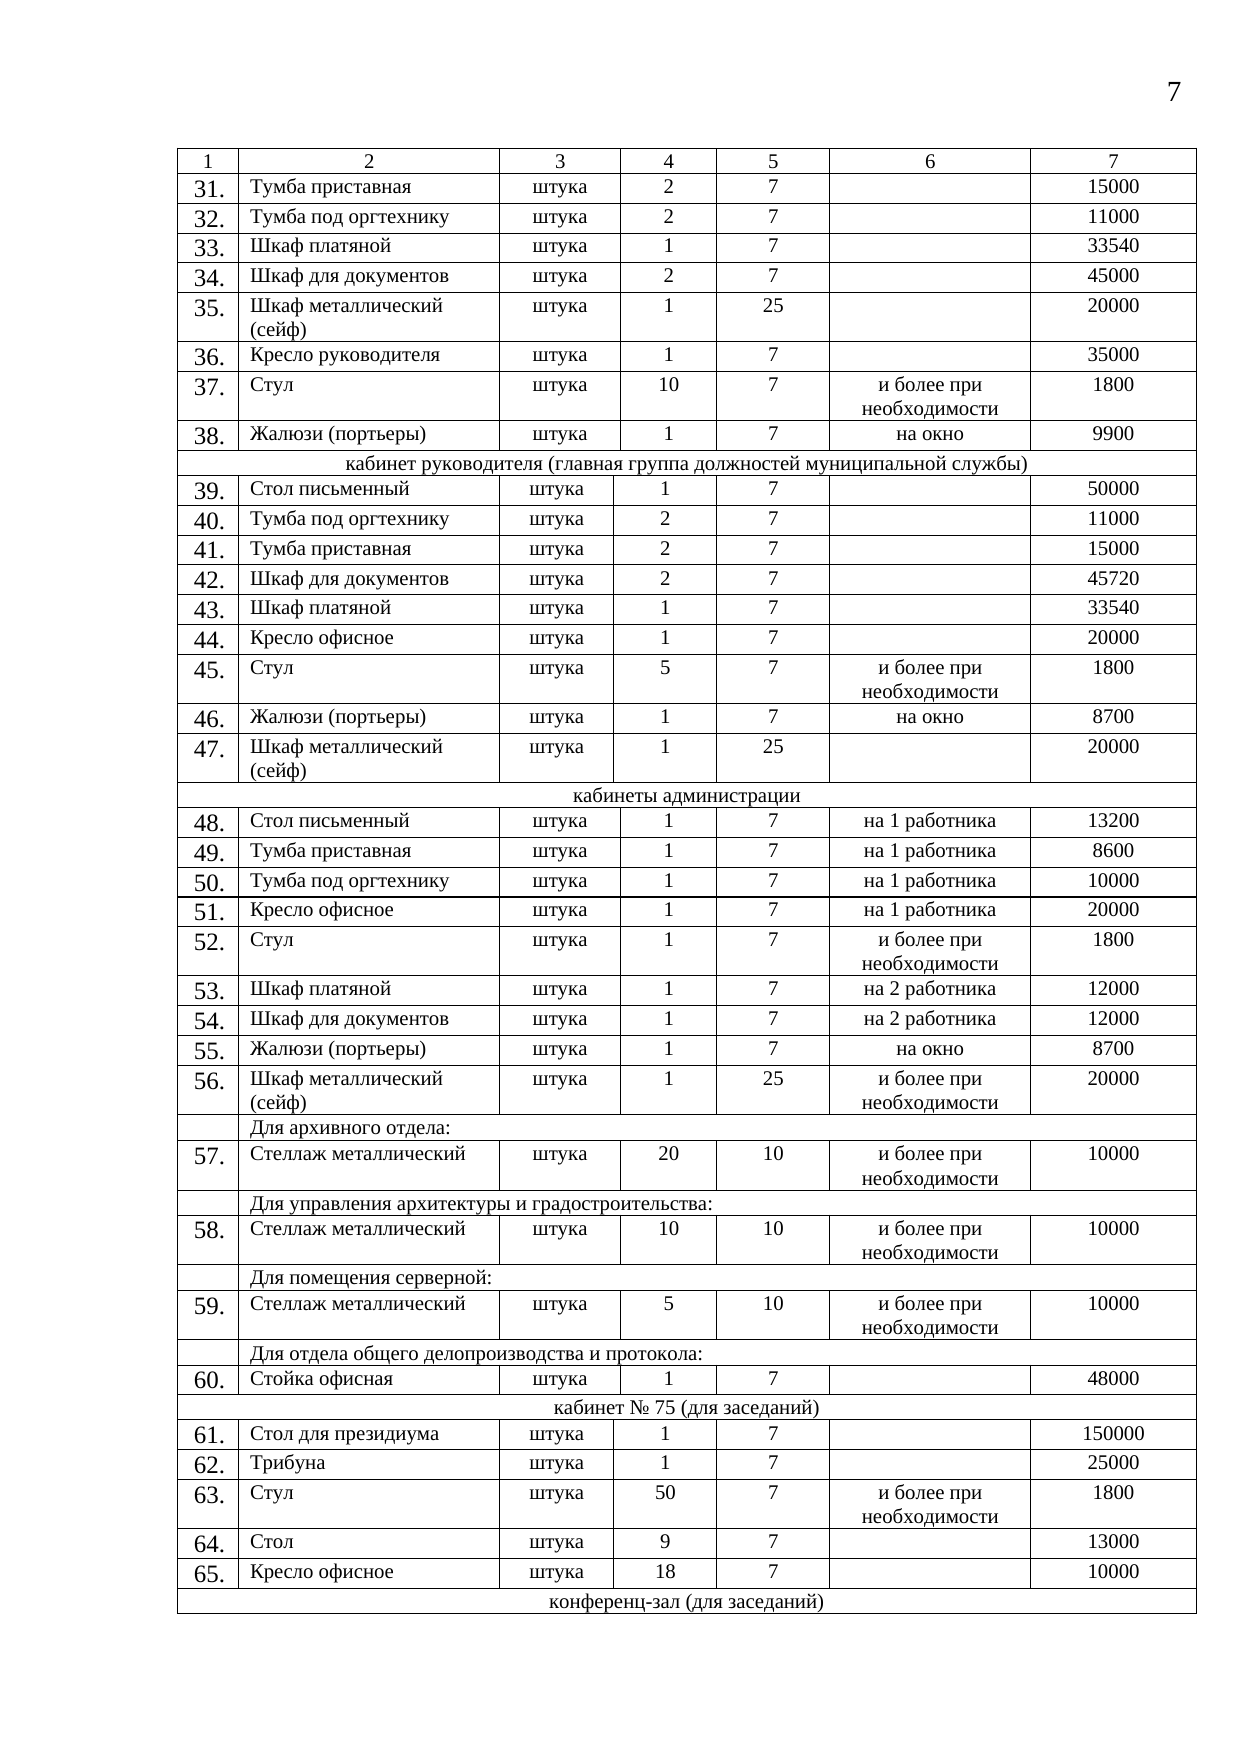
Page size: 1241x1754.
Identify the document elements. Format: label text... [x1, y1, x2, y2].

table_cell 1800 [1031, 655, 1196, 703]
table_cell 1 [621, 421, 716, 450]
table_cell на окно [830, 421, 1030, 450]
table_cell 7 [717, 1529, 829, 1558]
table_cell штука [500, 234, 620, 262]
table_cell [178, 595, 238, 624]
table_cell Шкаф платяной [239, 595, 499, 624]
table_cell штука [500, 1559, 613, 1588]
table_cell 1800 [1031, 1480, 1196, 1528]
table_cell 25 [717, 293, 829, 341]
table_cell 1 [621, 1036, 716, 1065]
table_cell штука [500, 655, 613, 703]
table_header 7 [1031, 149, 1196, 173]
table_cell 7 [717, 1420, 829, 1449]
table_cell [178, 263, 238, 292]
table_cell [1030, 1115, 1196, 1140]
table_cell 7 [717, 234, 829, 262]
table_cell [178, 1450, 238, 1479]
table_cell 1 [621, 838, 716, 867]
table_cell штука [500, 898, 620, 926]
table_cell [830, 734, 1030, 782]
table_cell [830, 263, 1030, 292]
table_cell на 1 работника [830, 838, 1030, 867]
table_cell Шкаф для документов [239, 1006, 499, 1035]
table_cell 10000 [1031, 1141, 1196, 1189]
table_cell конференц-зал (для заседаний) [178, 1589, 1196, 1613]
table_cell штука [500, 704, 613, 733]
table_cell 1800 [1031, 927, 1196, 975]
table_cell 15000 [1031, 536, 1196, 564]
table_cell 10000 [1031, 1291, 1196, 1339]
table_cell 7 [717, 342, 829, 371]
table_cell 20 [621, 1141, 716, 1189]
table_cell Стул [239, 655, 499, 703]
table_cell [178, 1036, 238, 1065]
table_cell Стеллаж металлический [239, 1141, 499, 1189]
table_cell [178, 174, 238, 203]
table_cell [178, 838, 238, 867]
table_cell [178, 421, 238, 450]
table_cell 10 [621, 372, 716, 420]
table_cell штука [500, 293, 620, 341]
table_cell 1 [614, 476, 716, 505]
table_cell 1 [621, 293, 716, 341]
table_cell 9900 [1031, 421, 1196, 450]
table_cell штука [500, 734, 613, 782]
table_cell 1 [614, 625, 716, 654]
table_cell и более при необходимости [830, 655, 1030, 703]
table_cell 10 [717, 1141, 829, 1189]
table_cell штука [500, 1450, 613, 1479]
table_cell 15000 [1031, 174, 1196, 203]
table_cell 13000 [1031, 1529, 1196, 1558]
table_cell 10000 [1031, 1216, 1196, 1264]
table_cell штука [500, 421, 620, 450]
table_cell и более при необходимости [830, 1141, 1030, 1189]
table_cell Стойка офисная [239, 1366, 499, 1394]
table_header 5 [717, 149, 829, 173]
table_cell Для отдела общего делопроизводства и протокола: [239, 1340, 830, 1364]
table_cell [620, 1265, 717, 1290]
table_cell [830, 293, 1030, 341]
table_cell [178, 1141, 238, 1189]
table_cell [830, 476, 1030, 505]
table_cell 2 [621, 263, 716, 292]
table_cell 7 [717, 1366, 829, 1394]
table_cell [830, 595, 1030, 624]
table_cell Для управления архитектуры и градостроительства: [239, 1191, 830, 1214]
table_cell 10 [717, 1291, 829, 1339]
table_cell штука [500, 976, 620, 1005]
table_cell кабинет руководителя (главная группа должностей муниципальной службы) [178, 451, 1196, 475]
table_cell [178, 506, 238, 534]
table_cell 11000 [1031, 204, 1196, 232]
table_cell Стол письменный [239, 476, 499, 505]
table_cell 20000 [1031, 898, 1196, 926]
table_cell 8700 [1031, 1036, 1196, 1065]
table_cell Кресло офисное [239, 898, 499, 926]
table_cell 150000 [1031, 1420, 1196, 1449]
table_cell 7 [717, 625, 829, 654]
table_cell 7 [717, 1006, 829, 1035]
table_cell штука [500, 808, 620, 837]
table_cell штука [500, 1420, 613, 1449]
table_cell [178, 1340, 238, 1364]
table_cell 20000 [1031, 1066, 1196, 1114]
table_cell 8600 [1031, 838, 1196, 867]
table_cell [178, 976, 238, 1005]
table_cell [178, 372, 238, 420]
table_cell штука [500, 838, 620, 867]
table_cell 1 [614, 595, 716, 624]
table_cell 8700 [1031, 704, 1196, 733]
table_cell 10000 [1031, 1559, 1196, 1588]
table_cell [178, 1529, 238, 1558]
table_cell [178, 1006, 238, 1035]
table_cell 1 [621, 927, 716, 975]
table_cell Жалюзи (портьеры) [239, 421, 499, 450]
table_cell Стул [239, 372, 499, 420]
table_cell Стеллаж металлический [239, 1216, 499, 1264]
table_cell [830, 234, 1030, 262]
table_cell Стул [239, 1480, 499, 1528]
table_cell [178, 536, 238, 564]
table_cell 25 [717, 1066, 829, 1114]
table_cell на окно [830, 1036, 1030, 1065]
table_cell на 1 работника [830, 808, 1030, 837]
table_cell 7 [717, 565, 829, 594]
table_cell штука [500, 1529, 613, 1558]
table_cell 7 [717, 704, 829, 733]
table_cell Тумба под оргтехнику [239, 204, 499, 232]
table_cell штука [500, 263, 620, 292]
table_cell и более при необходимости [830, 1216, 1030, 1264]
table_cell [178, 293, 238, 341]
table_cell 7 [717, 506, 829, 534]
table_cell 5 [621, 1291, 716, 1339]
table_cell 45720 [1031, 565, 1196, 594]
table_cell [178, 1066, 238, 1114]
table_cell [178, 927, 238, 975]
table_cell Стол [239, 1529, 499, 1558]
table_cell штука [500, 174, 620, 203]
table_cell 2 [621, 174, 716, 203]
table_cell Тумба приставная [239, 838, 499, 867]
table_cell Тумба под оргтехнику [239, 868, 499, 896]
table_cell Для помещения серверной: [239, 1265, 620, 1290]
table_cell штука [500, 506, 613, 534]
table_cell 20000 [1031, 625, 1196, 654]
table_cell 45000 [1031, 263, 1196, 292]
table_cell Кресло офисное [239, 625, 499, 654]
table_cell 50000 [1031, 476, 1196, 505]
table_cell [178, 1115, 238, 1140]
table_cell штука [500, 1066, 620, 1114]
table_cell штука [500, 1141, 620, 1189]
table_cell 1 [621, 1366, 716, 1394]
table_cell 7 [717, 372, 829, 420]
table_cell 7 [717, 927, 829, 975]
table_cell [830, 1191, 1030, 1214]
table_cell [178, 868, 238, 896]
table_cell [830, 204, 1030, 232]
table_cell 10 [621, 1216, 716, 1264]
table_cell [178, 734, 238, 782]
table_cell [178, 342, 238, 371]
table_cell на 1 работника [830, 868, 1030, 896]
table_cell [178, 565, 238, 594]
table_cell 33540 [1031, 234, 1196, 262]
table_cell и более при необходимости [830, 1066, 1030, 1114]
table_cell штука [500, 595, 613, 624]
table_cell [178, 625, 238, 654]
table_cell 7 [717, 595, 829, 624]
table_cell штука [500, 565, 613, 594]
table_cell [830, 1340, 1030, 1364]
table_cell Стул [239, 927, 499, 975]
table_cell 2 [614, 536, 716, 564]
table_cell [178, 1265, 238, 1290]
table_cell штука [500, 927, 620, 975]
table_cell 1 [621, 1066, 716, 1114]
table_cell 12000 [1031, 1006, 1196, 1035]
table_cell Кресло руководителя [239, 342, 499, 371]
table_cell Шкаф для документов [239, 565, 499, 594]
table_cell 1 [621, 898, 716, 926]
table_cell [178, 1216, 238, 1264]
table_cell [830, 1265, 1030, 1290]
table_header 3 [500, 149, 620, 173]
table_cell 20000 [1031, 293, 1196, 341]
table_cell 1800 [1031, 372, 1196, 420]
table_cell штука [500, 1480, 613, 1528]
table_cell штука [500, 372, 620, 420]
table_cell [830, 1420, 1030, 1449]
table_cell [830, 1115, 1030, 1140]
table_cell Жалюзи (портьеры) [239, 704, 499, 733]
table_cell [830, 1366, 1030, 1394]
table_cell Шкаф для документов [239, 263, 499, 292]
table_cell 7 [717, 204, 829, 232]
table_cell 25000 [1031, 1450, 1196, 1479]
table_cell 7 [717, 1480, 829, 1528]
table_cell Шкаф металлический (сейф) [239, 293, 499, 341]
table_cell [178, 1420, 238, 1449]
table_cell 50 [614, 1480, 716, 1528]
table_cell на 2 работника [830, 1006, 1030, 1035]
table_cell 33540 [1031, 595, 1196, 624]
table_cell Жалюзи (портьеры) [239, 1036, 499, 1065]
table_cell 7 [717, 655, 829, 703]
table_cell Стол письменный [239, 808, 499, 837]
table_cell [178, 1480, 238, 1528]
table_cell [830, 565, 1030, 594]
table_cell штука [500, 536, 613, 564]
table_header 6 [830, 149, 1030, 173]
table_cell [830, 625, 1030, 654]
table_cell [830, 342, 1030, 371]
table_header 1 [178, 149, 238, 173]
table_cell 7 [717, 838, 829, 867]
table_cell Для архивного отдела: [239, 1115, 499, 1140]
table_cell [500, 1115, 620, 1140]
table_cell 5 [614, 655, 716, 703]
table_cell на 1 работника [830, 898, 1030, 926]
table_cell [620, 1115, 717, 1140]
table_cell 20000 [1031, 734, 1196, 782]
table_cell 1 [621, 868, 716, 896]
table_cell и более при необходимости [830, 927, 1030, 975]
table_header 2 [239, 149, 499, 173]
table_cell 18 [614, 1559, 716, 1588]
table_cell на окно [830, 704, 1030, 733]
table_cell 7 [717, 1559, 829, 1588]
table_cell 1 [621, 1006, 716, 1035]
table_cell 2 [621, 204, 716, 232]
table_cell штука [500, 1366, 620, 1394]
table_cell [178, 1291, 238, 1339]
table_cell [830, 1450, 1030, 1479]
table_cell 7 [717, 536, 829, 564]
table_cell [830, 1559, 1030, 1588]
table_cell штука [500, 204, 620, 232]
table_cell Тумба приставная [239, 536, 499, 564]
table_cell Тумба приставная [239, 174, 499, 203]
table_cell штука [500, 1036, 620, 1065]
table_cell 7 [717, 263, 829, 292]
table_cell Шкаф металлический (сейф) [239, 734, 499, 782]
table_cell 12000 [1031, 976, 1196, 1005]
table_cell 10 [717, 1216, 829, 1264]
table_cell [1030, 1191, 1196, 1214]
table_cell [178, 808, 238, 837]
table_cell штука [500, 625, 613, 654]
table_cell 13200 [1031, 808, 1196, 837]
table_cell [178, 655, 238, 703]
table_cell 1 [614, 1420, 716, 1449]
table_cell Тумба под оргтехнику [239, 506, 499, 534]
table_cell [178, 476, 238, 505]
table_cell 1 [614, 734, 716, 782]
table_cell штука [500, 342, 620, 371]
table_cell 1 [614, 704, 716, 733]
table_cell 2 [614, 565, 716, 594]
table_cell Шкаф платяной [239, 234, 499, 262]
table_cell штука [500, 1006, 620, 1035]
table_cell и более при необходимости [830, 1480, 1030, 1528]
table_cell Шкаф металлический (сейф) [239, 1066, 499, 1114]
table_cell [178, 1366, 238, 1394]
table_cell 2 [614, 506, 716, 534]
table_cell 11000 [1031, 506, 1196, 534]
table_cell [830, 536, 1030, 564]
table_cell [1030, 1265, 1196, 1290]
table_cell [830, 174, 1030, 203]
table_cell [717, 1265, 830, 1290]
table_cell кабинеты администрации [178, 783, 1196, 807]
table_cell [178, 1559, 238, 1588]
table_cell 1 [621, 976, 716, 1005]
table_cell 7 [717, 898, 829, 926]
table_cell Шкаф платяной [239, 976, 499, 1005]
table_cell [178, 898, 238, 926]
table_cell [830, 506, 1030, 534]
table_cell 1 [614, 1450, 716, 1479]
table_cell Трибуна [239, 1450, 499, 1479]
table_cell [830, 1529, 1030, 1558]
table_cell 25 [717, 734, 829, 782]
table_cell и более при необходимости [830, 1291, 1030, 1339]
table_cell 7 [717, 1036, 829, 1065]
table_cell Стеллаж металлический [239, 1291, 499, 1339]
table_cell штука [500, 1216, 620, 1264]
table_cell [1030, 1340, 1196, 1364]
table_cell 7 [717, 421, 829, 450]
table_cell [717, 1115, 830, 1140]
table_cell на 2 работника [830, 976, 1030, 1005]
table_cell Стол для президиума [239, 1420, 499, 1449]
table_cell Кресло офисное [239, 1559, 499, 1588]
table_cell 7 [717, 1450, 829, 1479]
table_cell 7 [717, 808, 829, 837]
table_cell 35000 [1031, 342, 1196, 371]
table_cell штука [500, 1291, 620, 1339]
table_cell кабинет № 75 (для заседаний) [178, 1395, 1196, 1419]
table_cell 1 [621, 234, 716, 262]
table_cell и более при необходимости [830, 372, 1030, 420]
table_cell штука [500, 476, 613, 505]
table_cell 1 [621, 342, 716, 371]
table_header 4 [621, 149, 716, 173]
table_cell [178, 204, 238, 232]
table_cell 10000 [1031, 868, 1196, 896]
table_cell 7 [717, 976, 829, 1005]
table_cell [178, 704, 238, 733]
table_cell штука [500, 868, 620, 896]
table_cell 7 [717, 476, 829, 505]
table_cell 48000 [1031, 1366, 1196, 1394]
table_cell [178, 234, 238, 262]
table_cell 9 [614, 1529, 716, 1558]
table_cell [178, 1191, 238, 1214]
table_cell 7 [717, 868, 829, 896]
table_cell 1 [621, 808, 716, 837]
table_cell 7 [717, 174, 829, 203]
